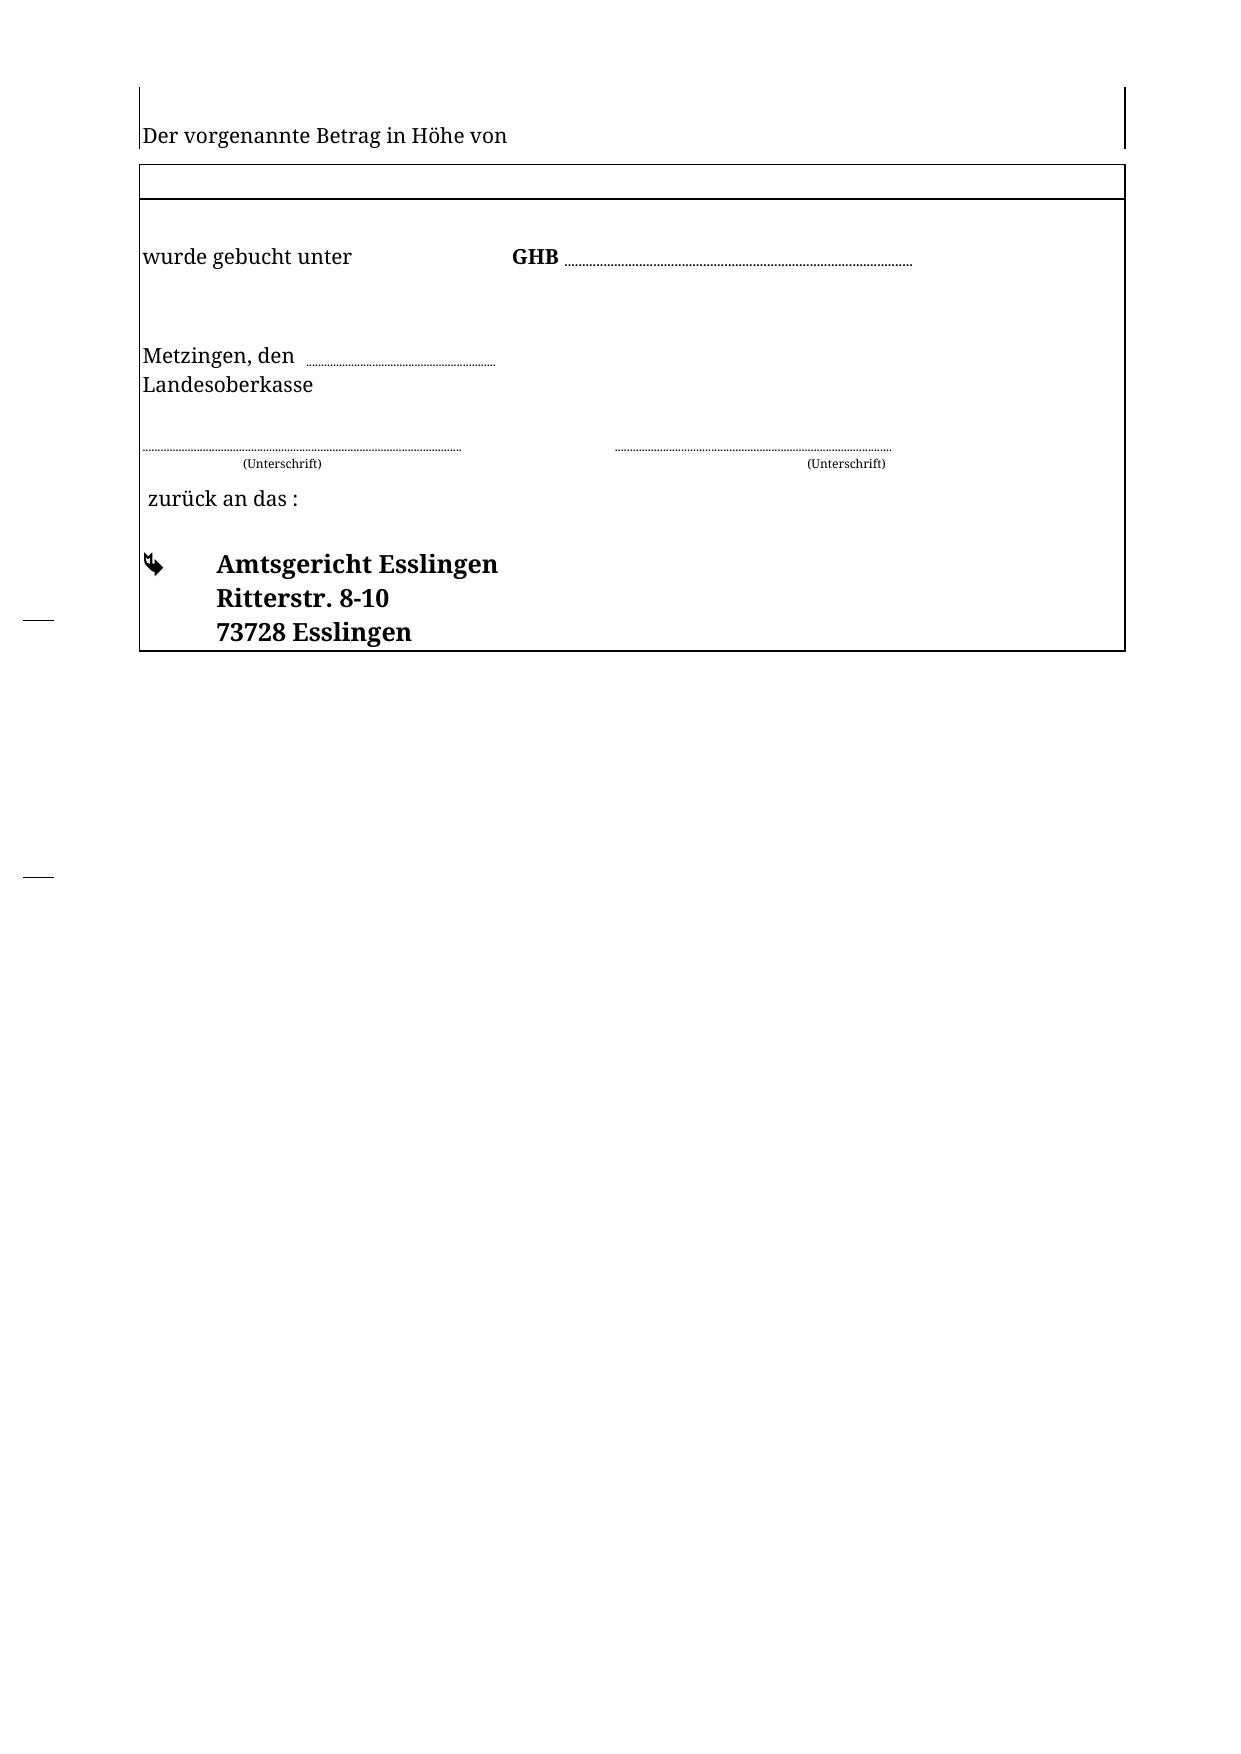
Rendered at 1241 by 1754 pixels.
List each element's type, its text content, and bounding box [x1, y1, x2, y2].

text (Unterschrift) (Unterschrift) [142, 455, 1122, 484]
text Metzingen, den ............................................................... [142, 342, 1122, 370]
text Amtsgericht Esslingen [142, 546, 1122, 580]
text .......................................................................................................... ............................................................................................ [142, 427, 1122, 455]
text 73728 Esslingen [140, 614, 1124, 650]
text Ritterstr. 8-10 [142, 580, 1122, 614]
text zurück an das : [142, 484, 1122, 512]
text Der vorgenannte Betrag in Höhe von [142, 121, 1122, 149]
text wurde gebucht unter GHB .................................................................................................. [140, 242, 1124, 271]
text Landesoberkasse [142, 370, 1122, 398]
